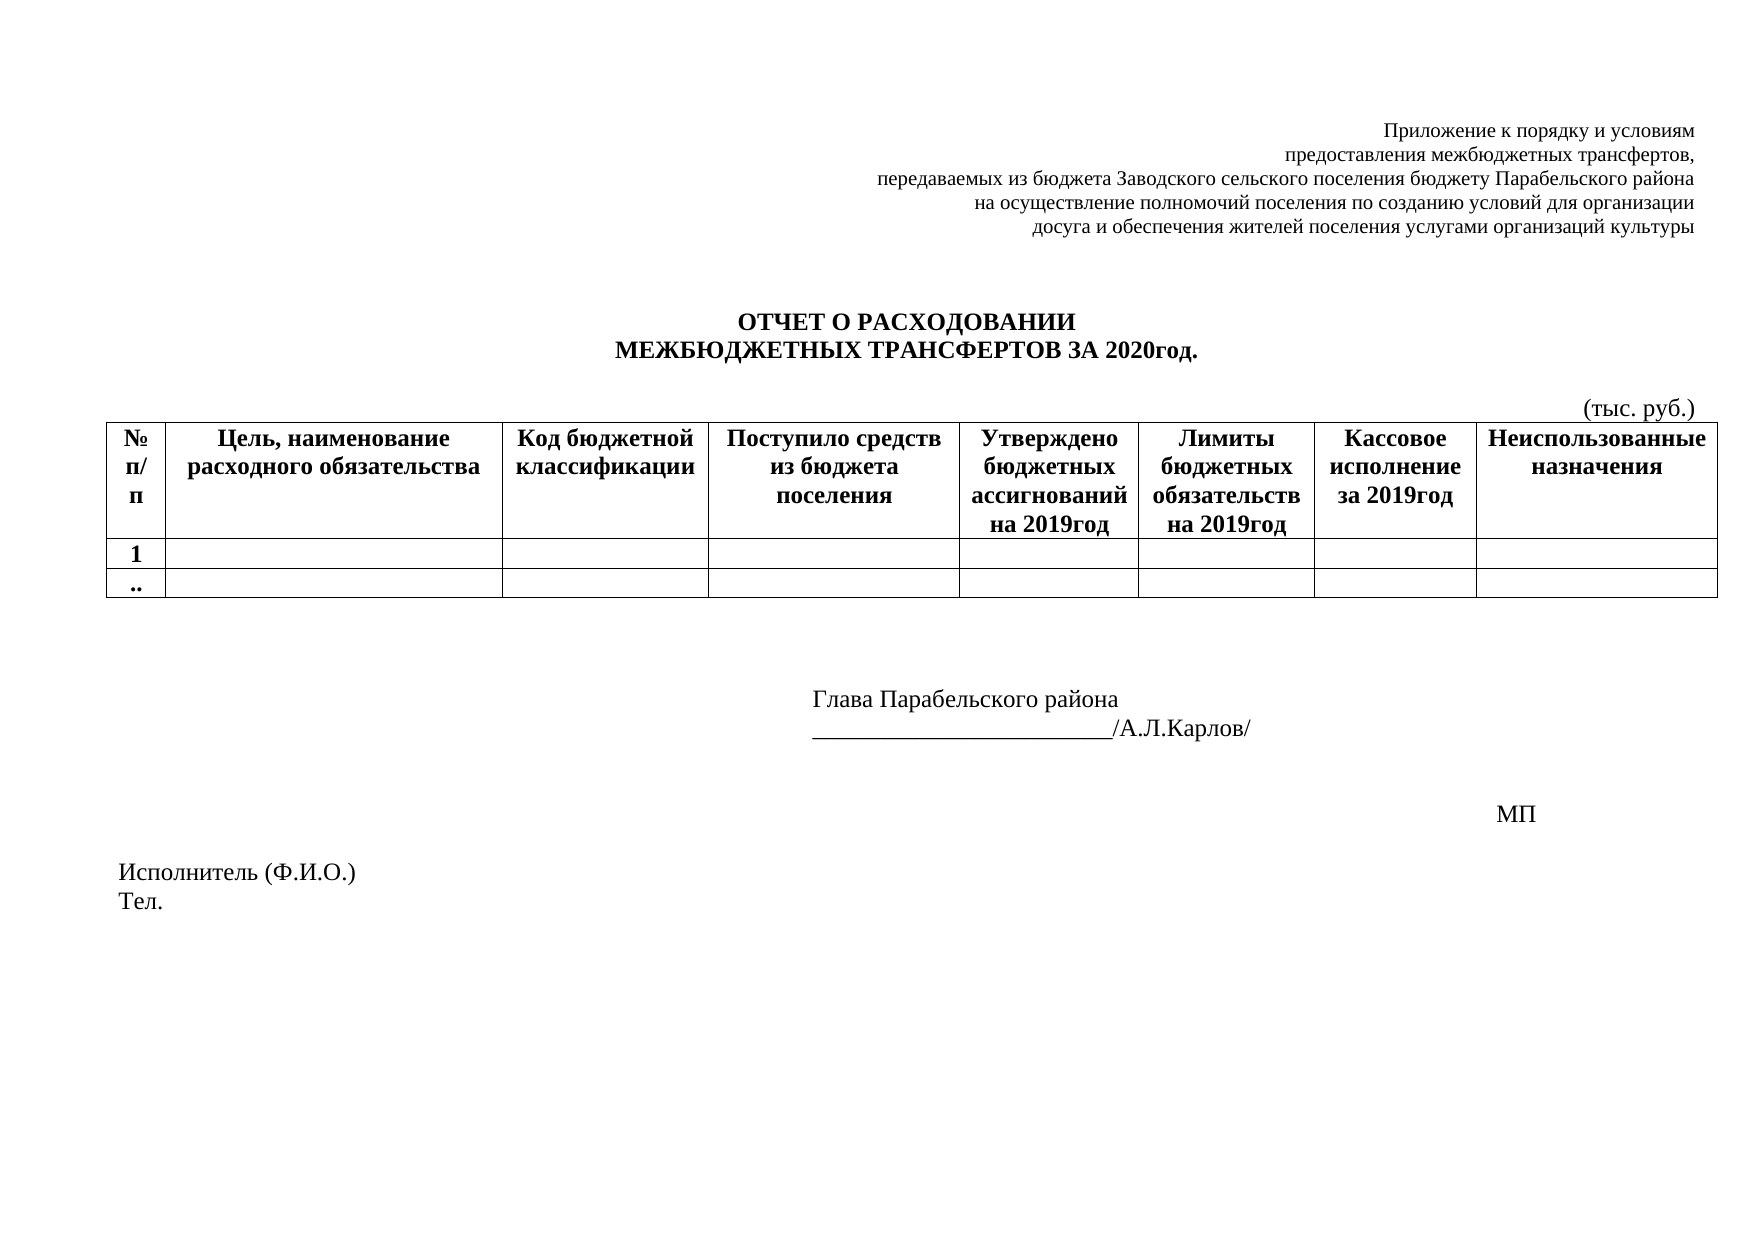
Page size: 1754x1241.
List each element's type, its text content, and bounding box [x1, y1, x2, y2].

text на осуществление полномочий поселения по созданию условий для организации [118, 190, 1695, 214]
table_cell 1 [107, 539, 165, 567]
table_cell [1139, 539, 1314, 567]
text передаваемых из бюджета Заводского сельского поселения бюджету Парабельского района [118, 166, 1695, 190]
text (тыс. руб.) [118, 393, 1695, 422]
table_header Неиспользованные назначения [1477, 423, 1717, 538]
table_cell [709, 539, 959, 567]
table_header Лимиты бюджетных обязательств на 2019год [1139, 423, 1314, 538]
table_header № п/п [107, 423, 165, 538]
table_cell [166, 569, 502, 597]
table_cell [1315, 569, 1476, 597]
text предоставления межбюджетных трансфертов, [118, 142, 1695, 166]
text МЕЖБЮДЖЕТНЫХ ТРАНСФЕРТОВ ЗА 2020год. [118, 335, 1695, 364]
table_header Кассовое исполнение за 2019год [1315, 423, 1476, 538]
table_header Цель, наименование расходного обязательства [166, 423, 502, 538]
table_cell .. [107, 569, 165, 597]
table_header Утверждено бюджетных ассигнований на 2019год [960, 423, 1138, 538]
table_cell [1315, 539, 1476, 567]
table_cell [503, 539, 708, 567]
table_cell [960, 569, 1138, 597]
table_cell [709, 569, 959, 597]
text ОТЧЕТ О РАСХОДОВАНИИ [118, 307, 1695, 335]
text МП [591, 799, 1536, 828]
table_cell [1477, 539, 1717, 567]
text Тел. [118, 886, 1536, 914]
table_cell [1139, 569, 1314, 597]
table_header Поступило средств из бюджета поселения [709, 423, 959, 538]
text досуга и обеспечения жителей поселения услугами организаций культуры [118, 214, 1695, 238]
table_cell [166, 539, 502, 567]
table_cell [503, 569, 708, 597]
table_cell [960, 539, 1138, 567]
text Приложение к порядку и условиям [118, 118, 1695, 142]
text Исполнитель (Ф.И.О.) [118, 857, 1536, 886]
table_header Код бюджетной классификации [503, 423, 708, 538]
text Глава Парабельского района ________________________/А.Л.Карлов/ [812, 684, 1536, 742]
table_cell [1477, 569, 1717, 597]
